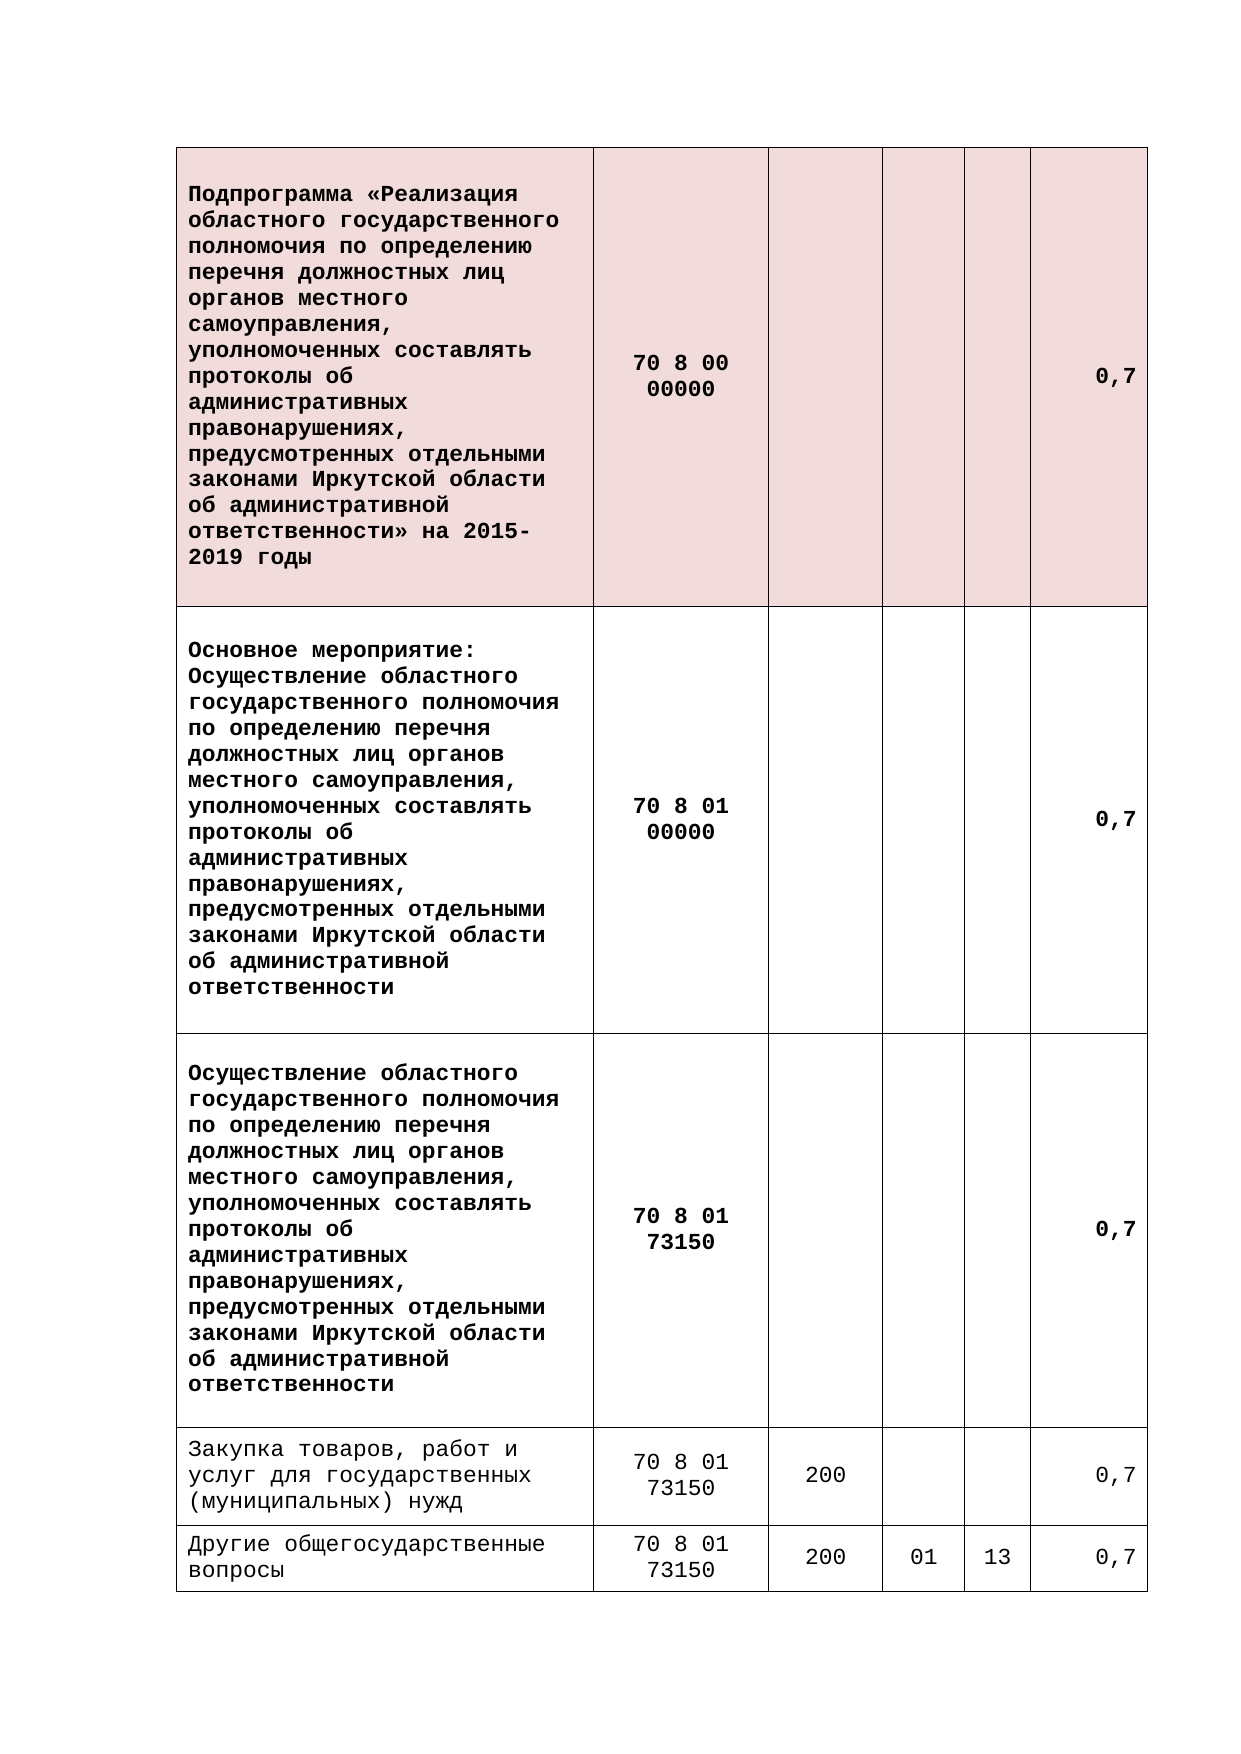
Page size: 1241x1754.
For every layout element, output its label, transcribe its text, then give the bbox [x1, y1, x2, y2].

table_cell [965, 1428, 1030, 1525]
table_cell 200 [769, 1526, 882, 1591]
table_cell [965, 148, 1030, 606]
table_cell [965, 607, 1030, 1033]
table_cell 0,7 [1031, 1428, 1147, 1525]
table_cell [883, 607, 964, 1033]
table_cell Основное мероприятие: Осуществление областного государственного полномочия по определению перечня должностных лиц органов местного самоуправления, уполномоченных составлять протоколы об административных правонарушениях, предусмотренных отдельными законами Иркутской области об административной ответственности [177, 607, 593, 1033]
table_cell 0,7 [1031, 607, 1147, 1033]
table_cell [883, 1034, 964, 1427]
table_cell 70 8 01 73150 [594, 1428, 768, 1525]
table_cell [769, 1034, 882, 1427]
table_cell 70 8 01 73150 [594, 1526, 768, 1591]
table_cell Осуществление областного государственного полномочия по определению перечня должностных лиц органов местного самоуправления, уполномоченных составлять протоколы об административных правонарушениях, предусмотренных отдельными законами Иркутской области об административной ответственности [177, 1034, 593, 1427]
table_cell [883, 1428, 964, 1525]
table_cell 13 [965, 1526, 1030, 1591]
table_cell 70 8 00 00000 [594, 148, 768, 606]
table_cell 0,7 [1031, 148, 1147, 606]
table_cell Закупка товаров, работ и услуг для государственных (муниципальных) нужд [177, 1428, 593, 1525]
table_cell 70 8 01 00000 [594, 607, 768, 1033]
table_cell [769, 148, 882, 606]
table_cell [883, 148, 964, 606]
table_cell 0,7 [1031, 1526, 1147, 1591]
table_cell Подпрограмма «Реализация областного государственного полномочия по определению перечня должностных лиц органов местного самоуправления, уполномоченных составлять протоколы об административных правонарушениях, предусмотренных отдельными законами Иркутской области об административной ответственности» на 2015-2019 годы [177, 148, 593, 606]
table_cell 200 [769, 1428, 882, 1525]
table_cell 70 8 01 73150 [594, 1034, 768, 1427]
table_cell Другие общегосударственные вопросы [177, 1526, 593, 1591]
table_cell 0,7 [1031, 1034, 1147, 1427]
table_cell 01 [883, 1526, 964, 1591]
table_cell [965, 1034, 1030, 1427]
table_cell [769, 607, 882, 1033]
